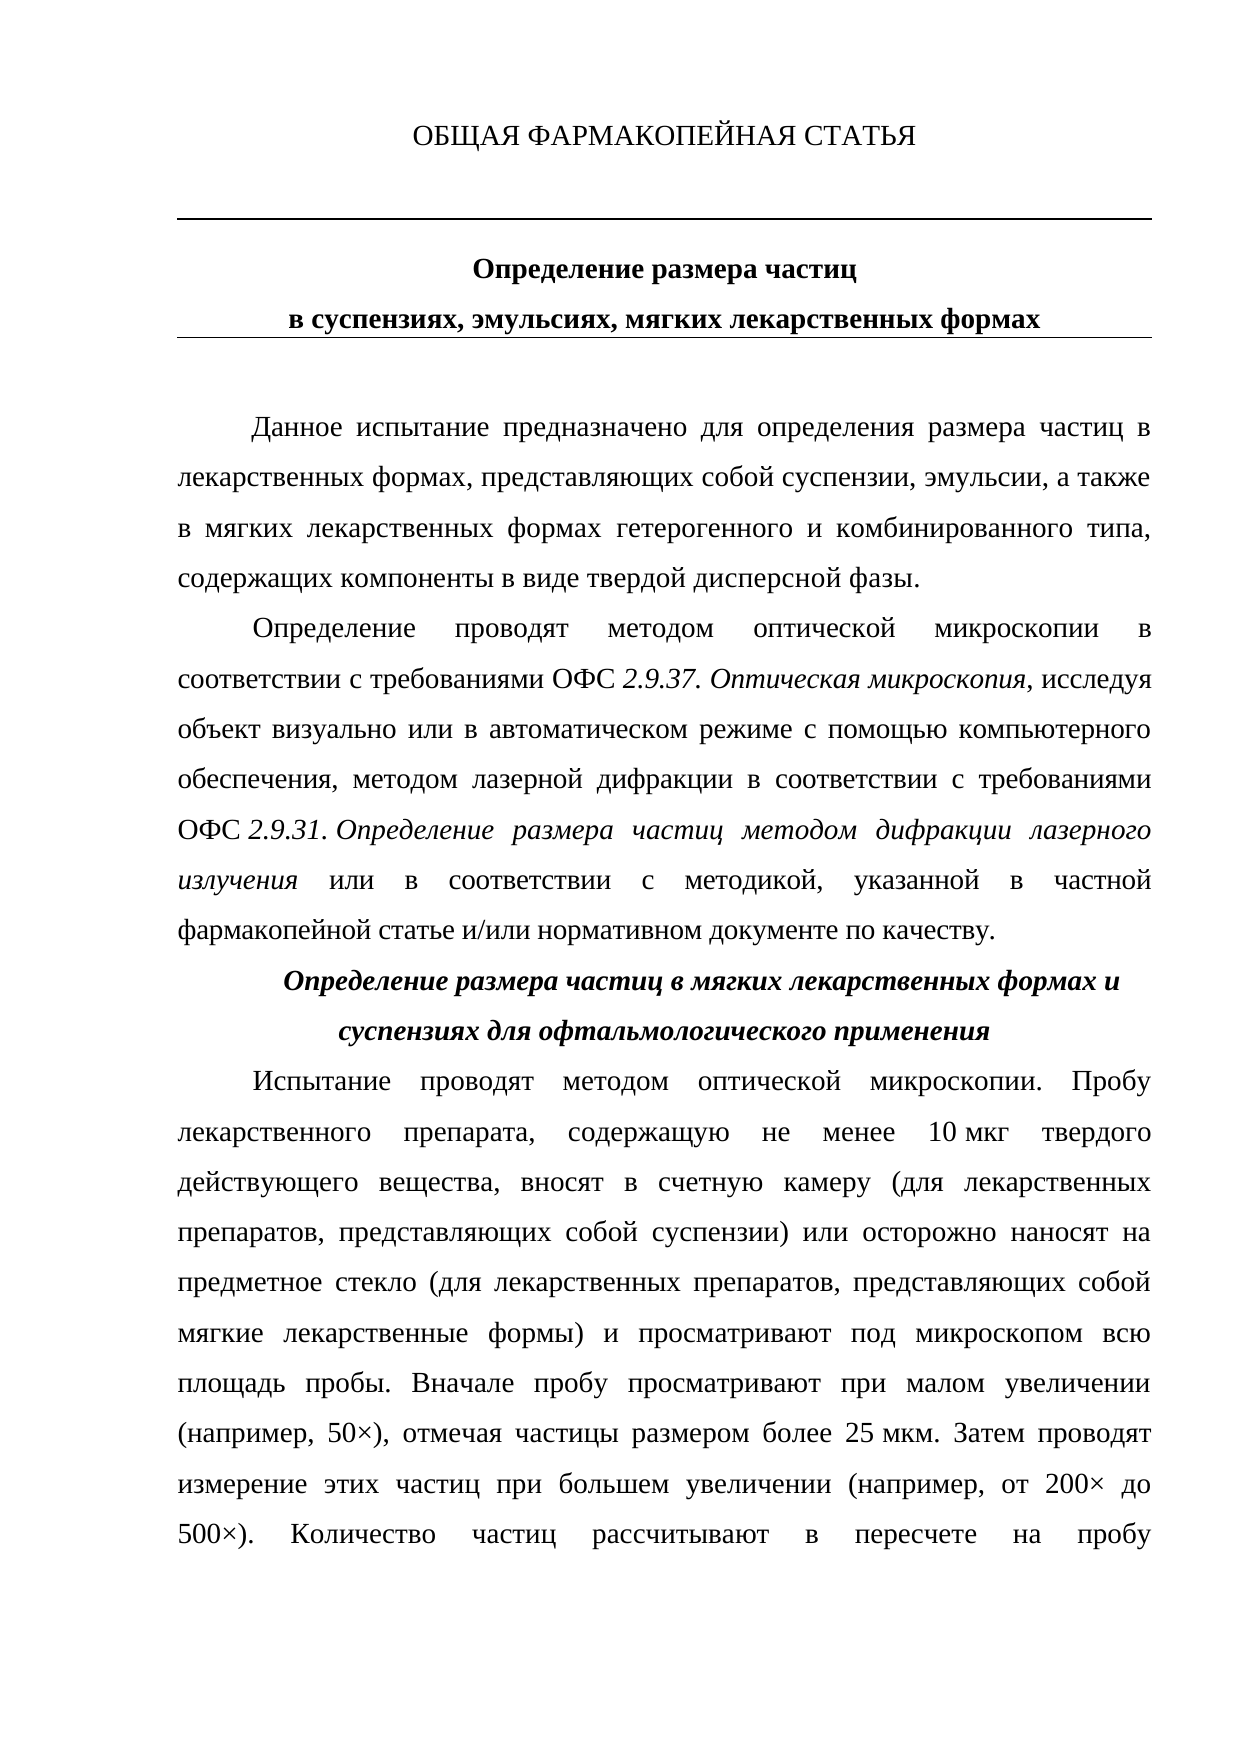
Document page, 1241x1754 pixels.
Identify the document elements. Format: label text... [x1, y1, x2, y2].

text Данное испытание предназначено для определения размера частиц в лекарственных формах, представляющих собой суспензии, эмульсии, а также в мягких лекарственных формах гетерогенного и комбинированного типа, содержащих компоненты в виде твердой дисперсной фазы. [177, 409, 1152, 594]
text Определение размера частиц в мягких лекарственных формах и суспензиях для офтальмологического применения [177, 963, 1152, 1047]
text Определение проводят методом оптической микроскопии в соответствии с требованиями ОФС 2.9.37. Оптическая микроскопия, исследуя объект визуально или в автоматическом режиме с помощью компьютерного обеспечения, методом лазерной дифракции в соответствии с требованиями ОФС 2.9.31. Определение размера частиц методом дифракции лазерного излучения или в соответствии с методикой, указанной в частной фармакопейной статье и/или нормативном документе по качеству. [177, 611, 1152, 946]
text ОБЩАЯ ФАРМАКОПЕЙНАЯ СТАТЬЯ [177, 118, 1152, 152]
text Определение размера частиц в суспензиях, эмульсиях, мягких лекарственных формах [177, 251, 1152, 337]
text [177, 1063, 1152, 1550]
